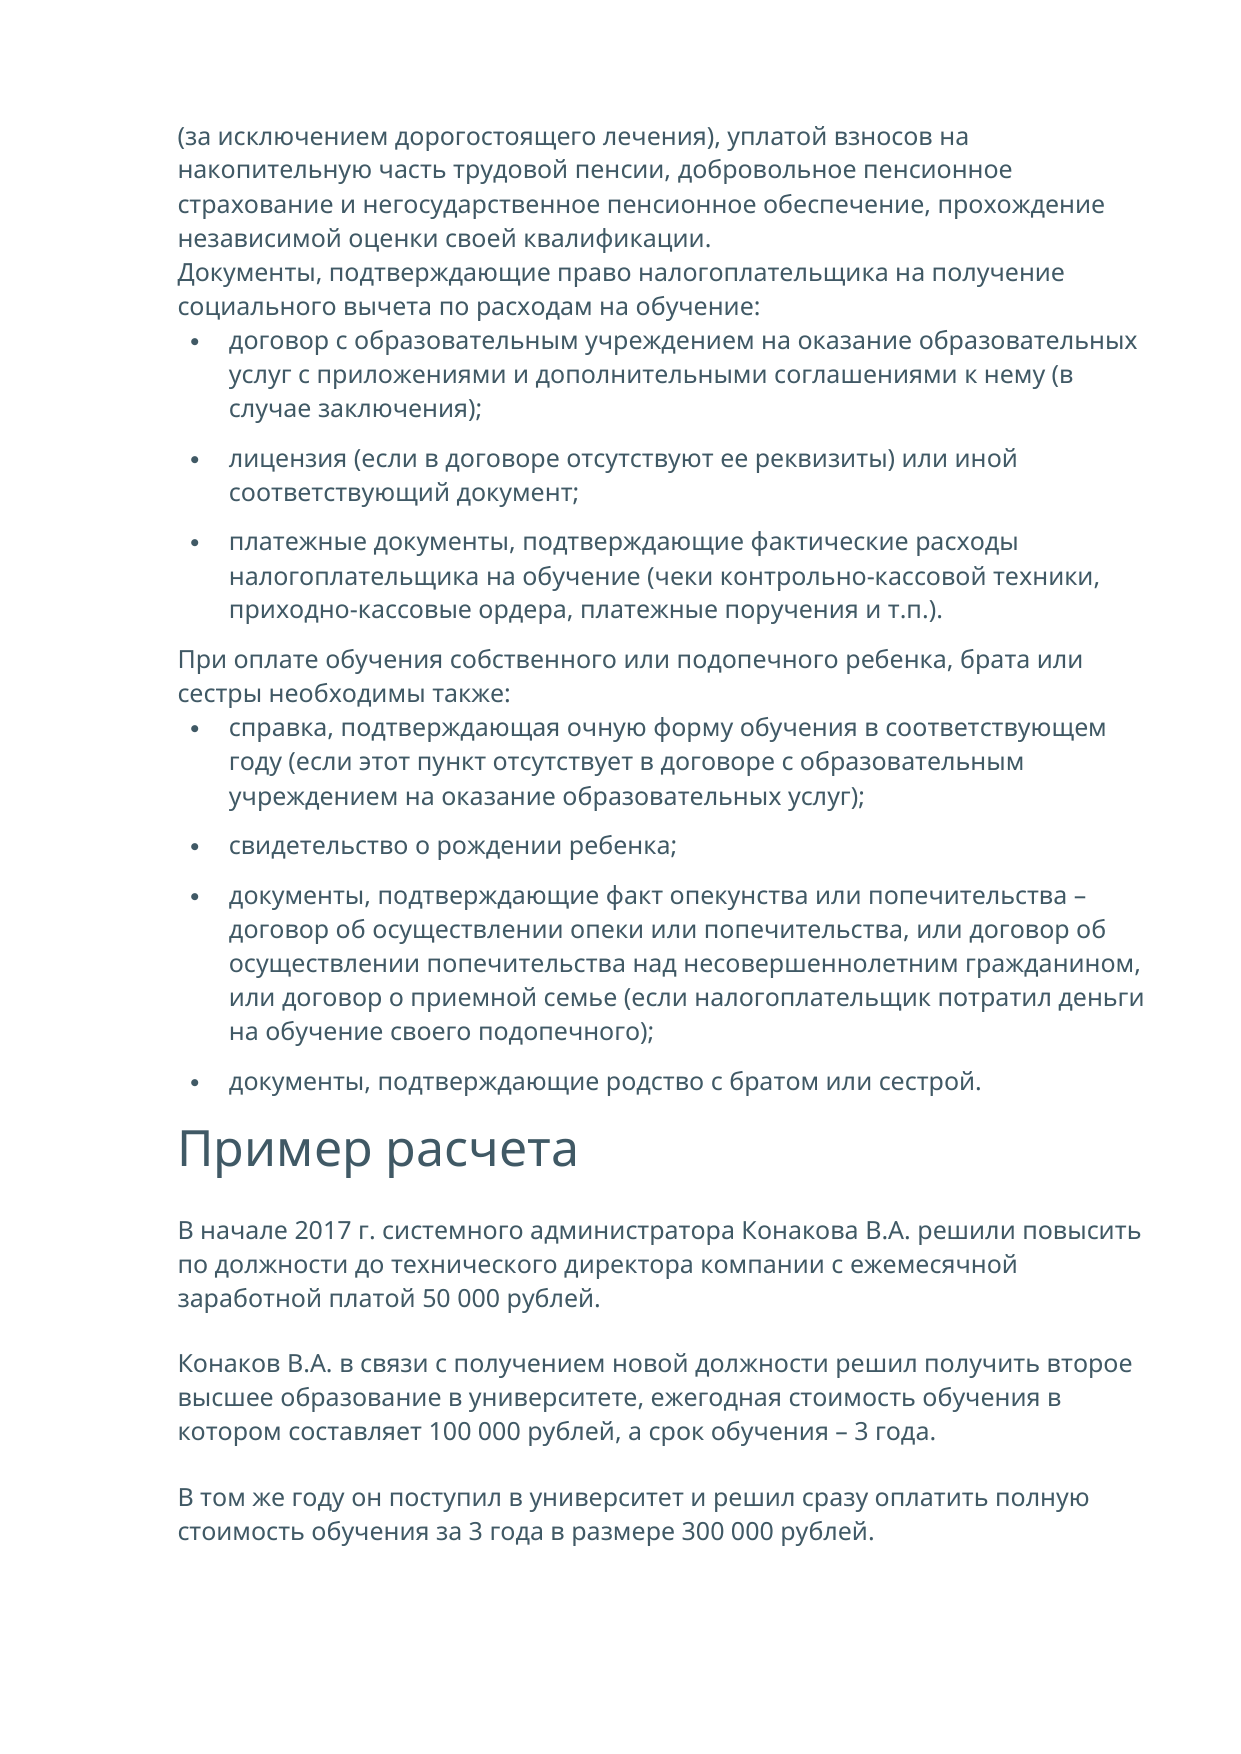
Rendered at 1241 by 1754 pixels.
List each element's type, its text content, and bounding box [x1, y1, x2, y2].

list лицензия (если в договоре отсутствуют ее реквизиты) или иной соответствующий документ; [191, 440, 1152, 508]
list справка, подтверждающая очную форму обучения в соответствующем году (если этот пункт отсутствует в договоре с образовательным учреждением на оказание образовательных услуг); [191, 710, 1152, 812]
list документы, подтверждающие факт опекунства или попечительства – договор об осуществлении опеки или попечительства, или договор об осуществлении попечительства над несовершеннолетним гражданином, или договор о приемной семье (если налогоплательщик потратил деньги на обучение своего подопечного); [191, 877, 1152, 1048]
text Конаков В.А. в связи с получением новой должности решил получить второе высшее образование в университете, ежегодная стоимость обучения в котором составляет 100 000 рублей, а срок обучения – 3 года. [177, 1346, 1152, 1448]
text Документы, подтверждающие право налогоплательщика на получение социального вычета по расходам на обучение: [177, 254, 1152, 322]
text В начале 2017 г. системного администратора Конакова В.А. решили повысить по должности до технического директора компании с ежемесячной заработной платой 50 000 рублей. [177, 1212, 1152, 1315]
list договор с образовательным учреждением на оказание образовательных услуг с приложениями и дополнительными соглашениями к нему (в случае заключения); [191, 322, 1152, 425]
text При оплате обучения собственного или подопечного ребенка, брата или сестры необходимы также: [177, 642, 1152, 710]
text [177, 118, 1152, 254]
list документы, подтверждающие родство с братом или сестрой. [191, 1063, 1152, 1097]
text Пример расчета [177, 1113, 1152, 1181]
list платежные документы, подтверждающие фактические расходы налогоплательщика на обучение (чеки контрольно-кассовой техники, приходно-кассовые ордера, платежные поручения и т.п.). [191, 524, 1152, 626]
text В том же году он поступил в университет и решил сразу оплатить полную стоимость обучения за 3 года в размере 300 000 рублей. [177, 1479, 1152, 1547]
list свидетельство о рождении ребенка; [191, 828, 1152, 862]
